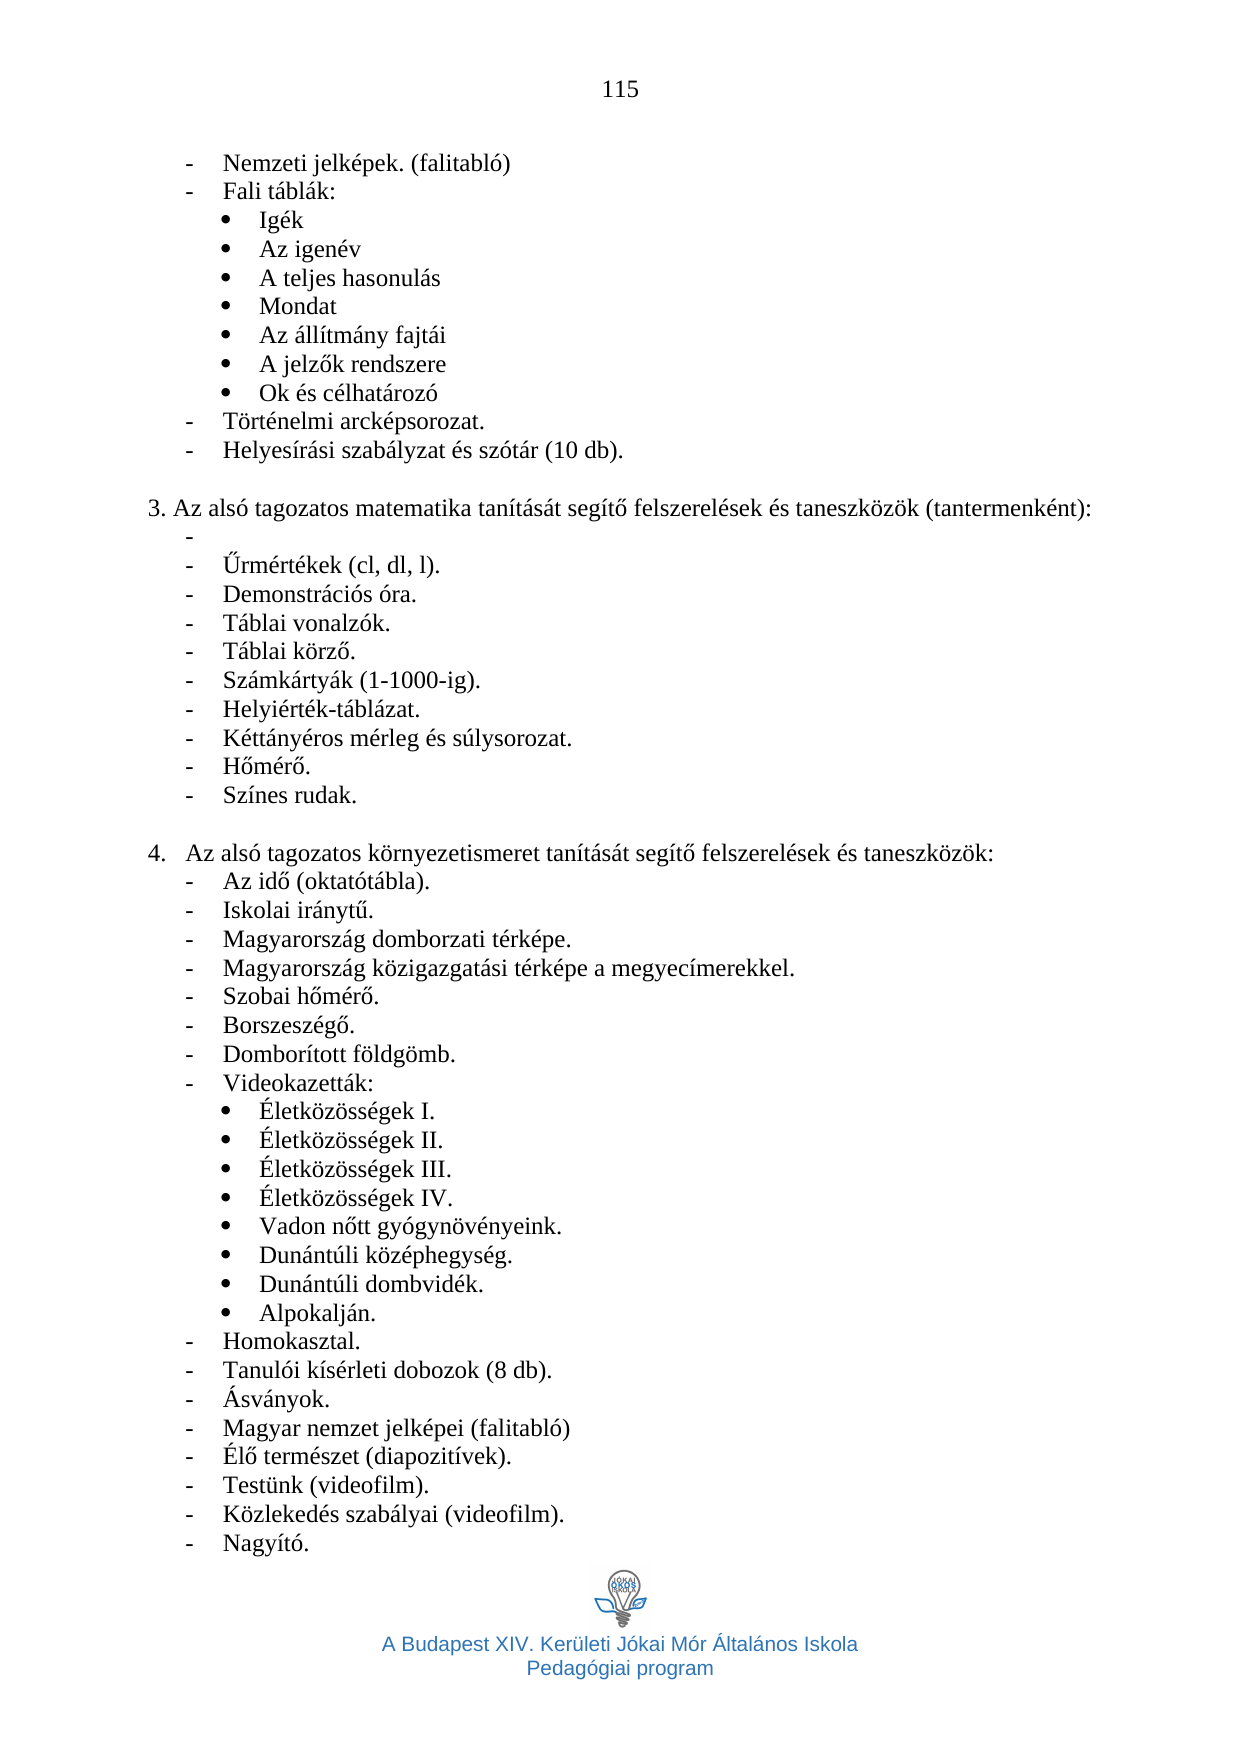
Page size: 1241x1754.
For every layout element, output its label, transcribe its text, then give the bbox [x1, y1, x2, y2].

list A jelzők rendszere [221, 349, 1092, 378]
picture [588, 1562, 653, 1633]
list Magyar nemzet jelképei (falitabló) [185, 1413, 1092, 1441]
list Videokazetták: [185, 1068, 1092, 1096]
list Demonstrációs óra. [185, 579, 1092, 608]
list Táblai körző. [185, 636, 1092, 665]
list Táblai vonalzók. [185, 608, 1092, 636]
list Az alsó tagozatos környezetismeret tanítását segítő felszerelések és taneszközök: [148, 838, 1092, 866]
list A teljes hasonulás [221, 263, 1092, 291]
list Életközösségek II. [221, 1125, 1092, 1154]
list Helyesírási szabályzat és szótár (10 db). [185, 435, 1092, 464]
list Iskolai iránytű. [185, 895, 1092, 924]
list Űrmértékek (cl, dl, l). [185, 550, 1092, 579]
list Testünk (videofilm). [185, 1470, 1092, 1499]
list Az állítmány fajtái [221, 320, 1092, 349]
text 3. Az alsó tagozatos matematika tanítását segítő felszerelések és taneszközök (tantermenként): [148, 493, 1092, 521]
list Hőmérő. [185, 751, 1092, 780]
list Életközösségek IV. [221, 1183, 1092, 1211]
list Nagyító. [185, 1528, 1092, 1556]
list Borszeszégő. [185, 1010, 1092, 1039]
list Dunántúli középhegység. [221, 1240, 1092, 1269]
list Számkártyák (1-1000-ig). [185, 665, 1092, 694]
list Tanulói kísérleti dobozok (8 db). [185, 1355, 1092, 1384]
list Közlekedés szabályai (videofilm). [185, 1499, 1092, 1528]
list Szobai hőmérő. [185, 981, 1092, 1010]
list Kéttányéros mérleg és súlysorozat. [185, 723, 1092, 751]
list Mondat [221, 291, 1092, 320]
list Fali táblák: [185, 176, 1092, 205]
list Az idő (oktatótábla). [185, 866, 1092, 895]
list Magyarország domborzati térképe. [185, 924, 1092, 953]
list Élő természet (diapozitívek). [185, 1441, 1092, 1470]
list Színes rudak. [185, 780, 1092, 809]
list Ásványok. [185, 1384, 1092, 1413]
list Dunántúli dombvidék. [221, 1269, 1092, 1298]
list Domborított földgömb. [185, 1039, 1092, 1068]
list Vadon nőtt gyógynövényeink. [221, 1211, 1092, 1240]
list Nemzeti jelképek. (falitabló) [185, 148, 1092, 176]
list Homokasztal. [185, 1326, 1092, 1355]
list Az igenév [221, 234, 1092, 263]
list Ok és célhatározó [221, 378, 1092, 406]
list Életközösségek I. [221, 1096, 1092, 1125]
list Igék [221, 205, 1092, 234]
list Helyiérték-táblázat. [185, 694, 1092, 723]
list Történelmi arcképsorozat. [185, 406, 1092, 435]
list Életközösségek III. [221, 1154, 1092, 1183]
list Alpokalján. [221, 1298, 1092, 1326]
list Magyarország közigazgatási térképe a megyecímerekkel. [185, 953, 1092, 981]
